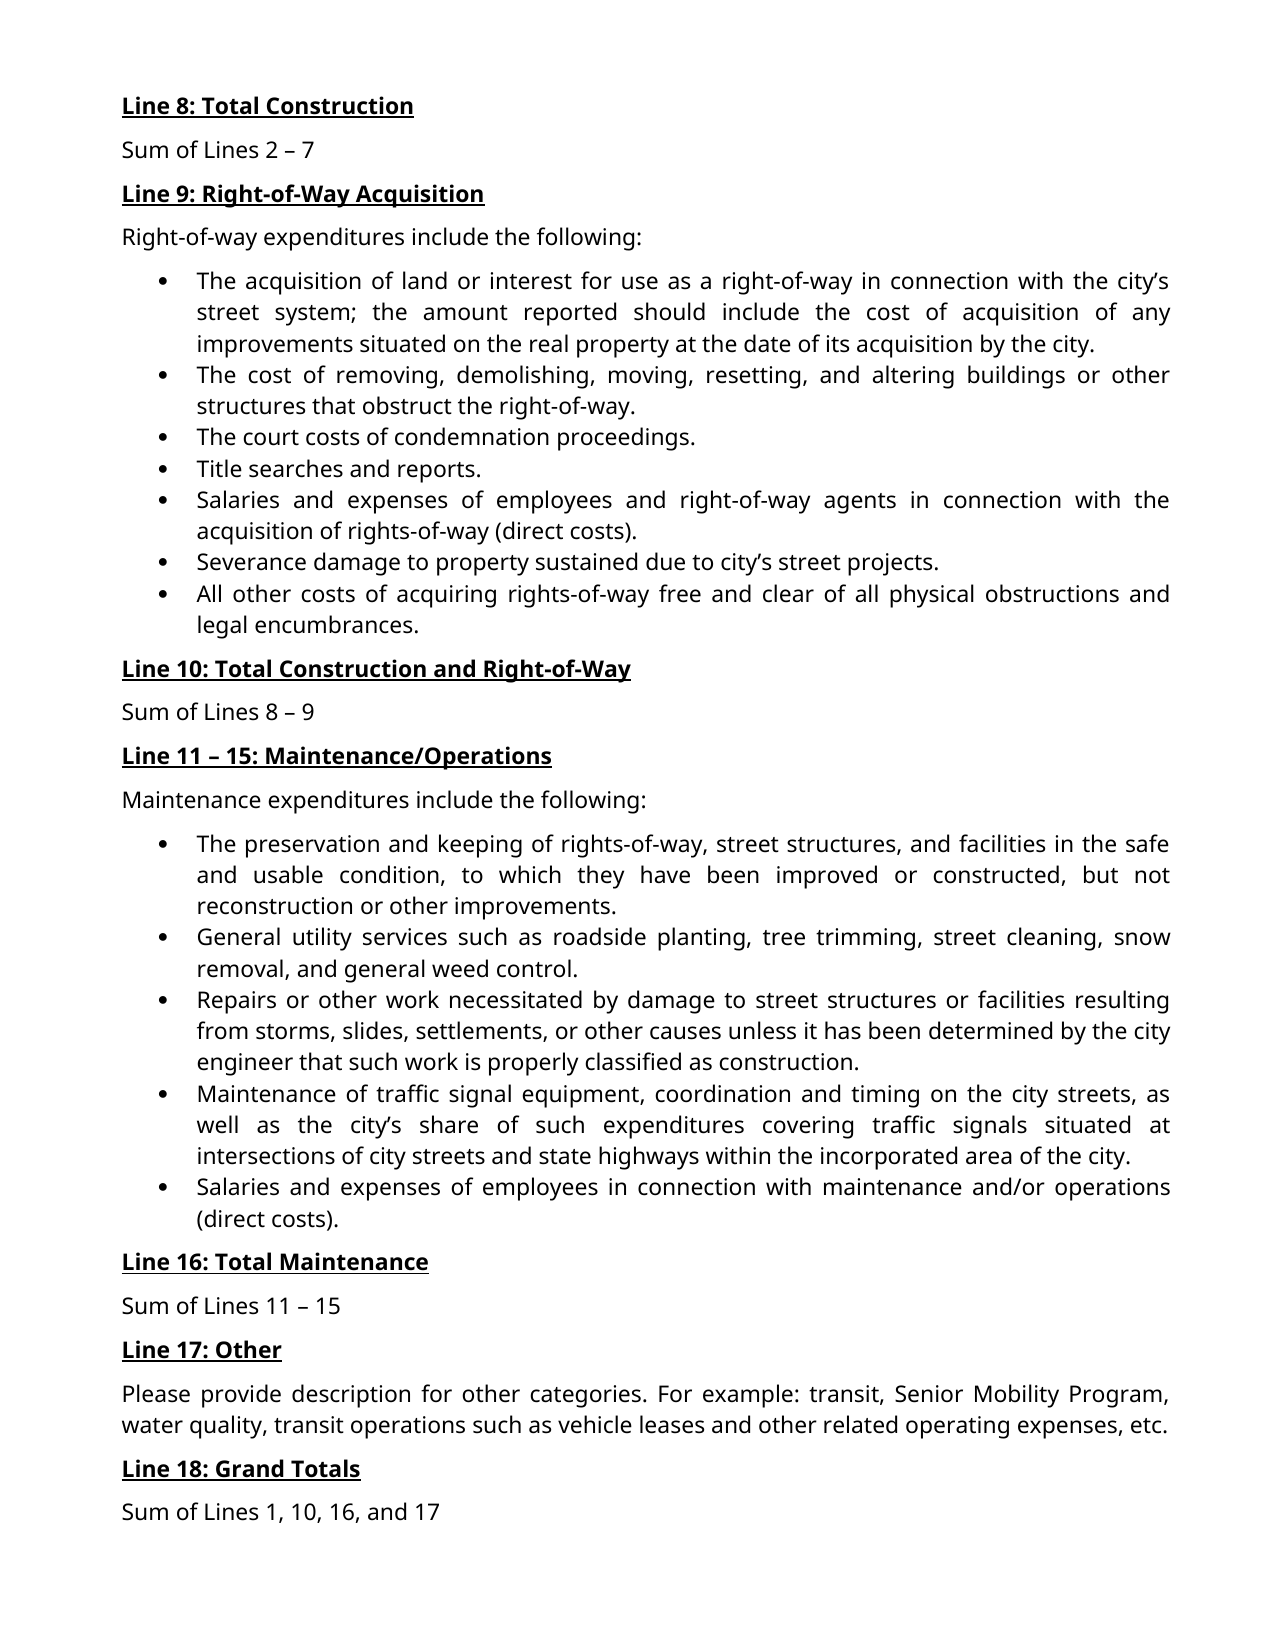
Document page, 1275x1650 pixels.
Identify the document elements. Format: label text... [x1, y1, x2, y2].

text Line 11 – 15: Maintenance/Operations [121, 740, 1171, 771]
text Sum of Lines 1, 10, 16, and 17 [121, 1496, 1171, 1527]
list Salaries and expenses of employees in connection with maintenance and/or operations (direct costs). [159, 1171, 1171, 1234]
list Title searches and reports. [159, 452, 1171, 484]
list The acquisition of land or interest for use as a right-of-way in connection with the city’s street system; the amount reported should include the cost of acquisition of any improvements situated on the real property at the date of its acquisition by the city. [159, 265, 1171, 359]
text Sum of Lines 11 – 15 [121, 1290, 1171, 1321]
text Line 18: Grand Totals [121, 1452, 1171, 1484]
text Sum of Lines 8 – 9 [121, 696, 1171, 727]
text Line 17: Other [121, 1334, 1171, 1365]
list Repairs or other work necessitated by damage to street structures or facilities resulting from storms, slides, settlements, or other causes unless it has been determined by the city engineer that such work is properly classified as construction. [159, 984, 1171, 1077]
list The preservation and keeping of rights-of-way, street structures, and facilities in the safe and usable condition, to which they have been improved or constructed, but not reconstruction or other improvements. [159, 827, 1171, 921]
text Right-of-way expenditures include the following: [121, 221, 1171, 252]
text Line 9: Right-of-Way Acquisition [121, 177, 1171, 209]
list Salaries and expenses of employees and right-of-way agents in connection with the acquisition of rights-of-way (direct costs). [159, 484, 1171, 546]
list The court costs of condemnation proceedings. [159, 421, 1171, 452]
list Severance damage to property sustained due to city’s street projects. [159, 546, 1171, 577]
list All other costs of acquiring rights-of-way free and clear of all physical obstructions and legal encumbrances. [159, 577, 1171, 640]
text Sum of Lines 2 – 7 [121, 134, 1171, 165]
list The cost of removing, demolishing, moving, resetting, and altering buildings or other structures that obstruct the right-of-way. [159, 359, 1171, 421]
text Line 8: Total Construction [121, 90, 1171, 121]
list Maintenance of traffic signal equipment, coordination and timing on the city streets, as well as the city’s share of such expenditures covering traffic signals situated at intersections of city streets and state highways within the incorporated area of the city. [159, 1077, 1171, 1171]
list General utility services such as roadside planting, tree trimming, street cleaning, snow removal, and general weed control. [159, 921, 1171, 984]
text Line 16: Total Maintenance [121, 1246, 1171, 1277]
text Line 10: Total Construction and Right-of-Way [121, 652, 1171, 684]
text Please provide description for other categories. For example: transit, Senior Mobility Program, water quality, transit operations such as vehicle leases and other related operating expenses, etc. [121, 1377, 1171, 1440]
text Maintenance expenditures include the following: [121, 784, 1171, 815]
